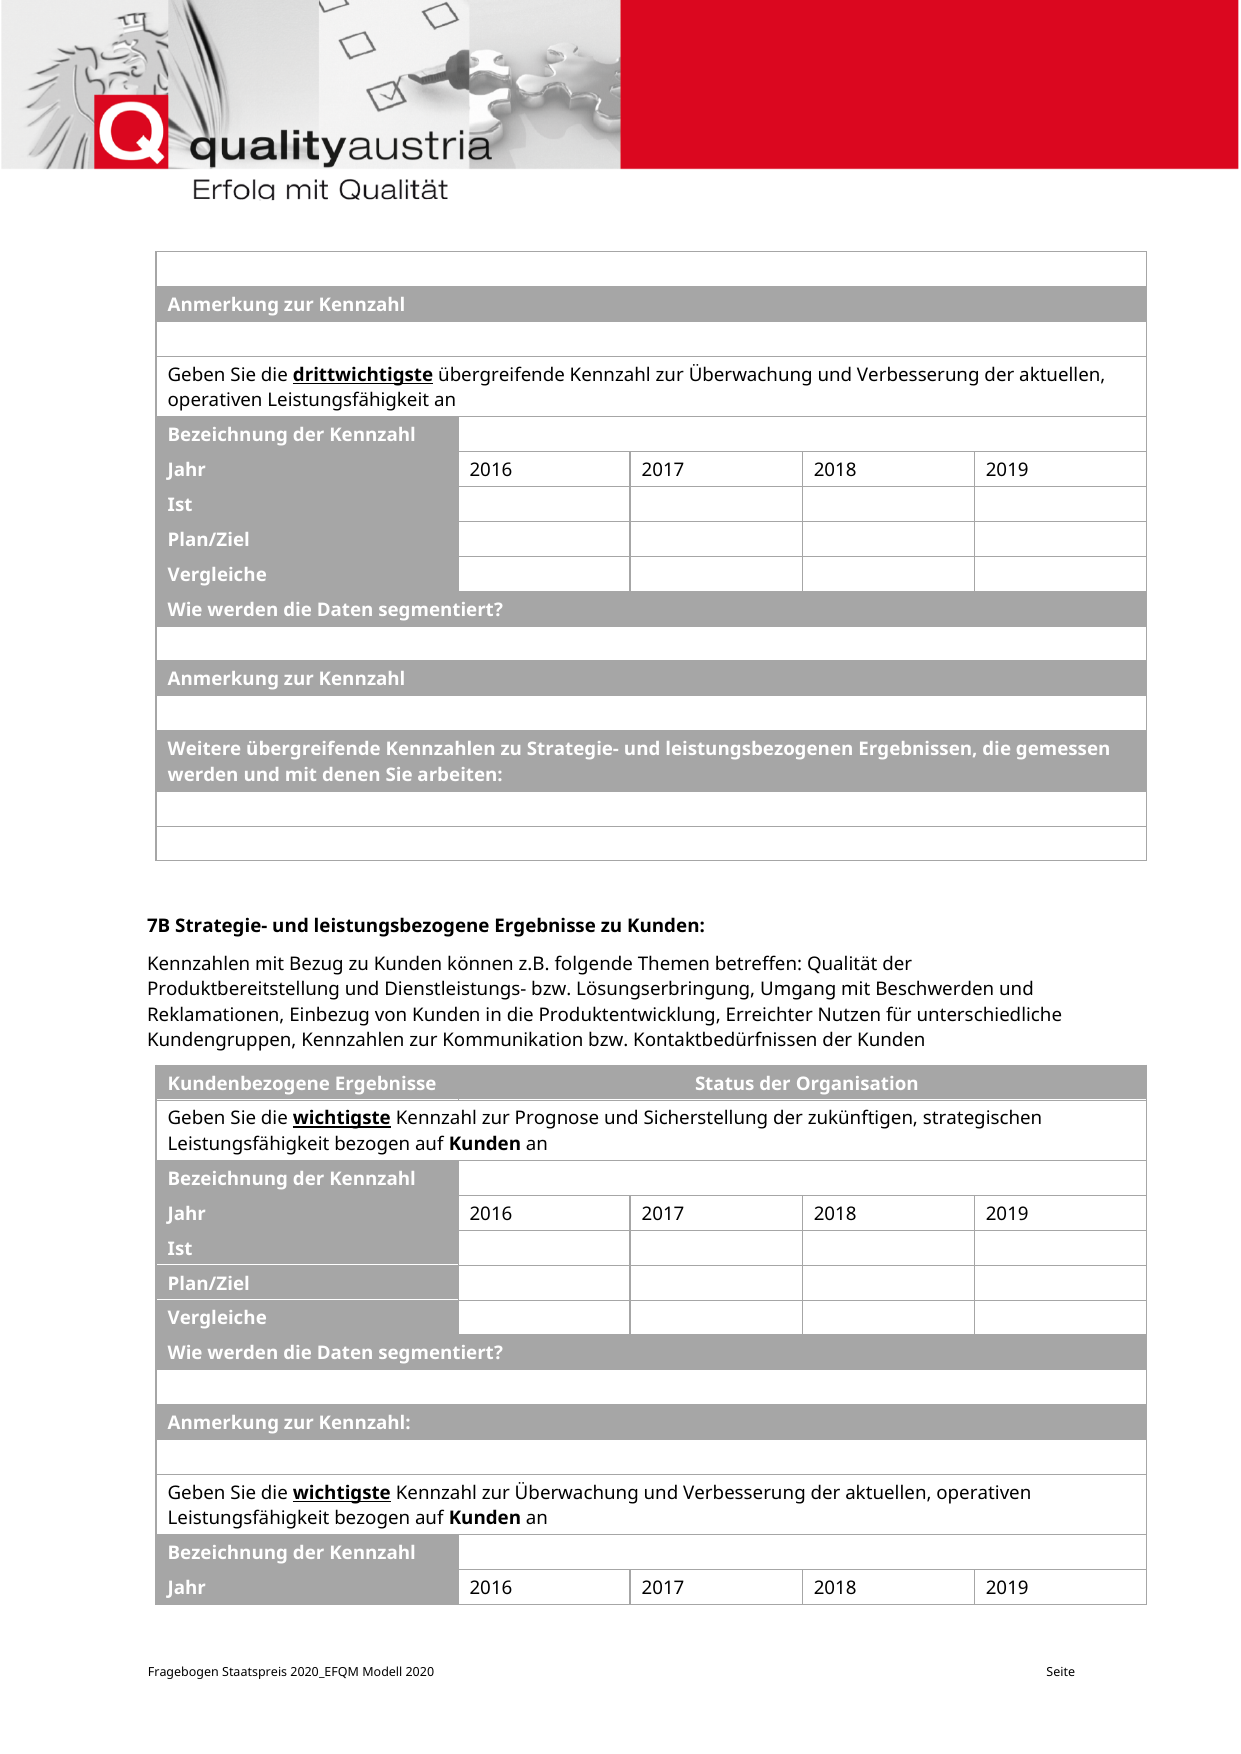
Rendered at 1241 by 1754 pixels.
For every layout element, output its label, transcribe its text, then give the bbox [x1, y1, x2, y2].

table_cell [803, 1301, 974, 1334]
table_cell Anmerkung zur Kennzahl [157, 287, 1146, 321]
table_cell 2019 [975, 1196, 1146, 1230]
table_cell Wie werden die Daten segmentiert? [157, 592, 1146, 626]
table_cell [975, 1231, 1146, 1264]
table_cell [459, 1231, 629, 1264]
table_cell 2016 [459, 1570, 629, 1604]
table_cell Bezeichnung der Kennzahl [157, 1535, 457, 1569]
table_cell Ist [157, 487, 457, 521]
table_cell 2018 [803, 1196, 974, 1230]
table_cell Geben Sie die drittwichtigste übergreifende Kennzahl zur Überwachung und Verbesserung der aktuellen, operativen Leistungsfähigkeit an [157, 357, 1146, 416]
table_cell [803, 557, 974, 591]
text Kennzahlen mit Bezug zu Kunden können z.B. folgende Themen betreffen: Qualität der Produktbereitstellung und Dienstleistungs- bzw. Lösungserbringung, Umgang mit Beschwerden und Reklamationen, Einbezug von Kunden in die Produktentwicklung, Erreichter Nutzen für unterschiedliche Kundengruppen, Kennzahlen zur Kommunikation bzw. Kontaktbedürfnissen der Kunden [147, 950, 1067, 1052]
table_cell [631, 487, 802, 521]
table_cell [459, 557, 629, 591]
table_cell 2018 [803, 1570, 974, 1604]
table_cell Plan/Ziel [157, 1266, 458, 1299]
text 7B Strategie- und leistungsbezogene Ergebnisse zu Kunden: [147, 912, 1067, 937]
table_cell Ist [157, 1231, 458, 1264]
table_cell [157, 252, 1146, 286]
table_cell [157, 1370, 1146, 1404]
table_cell Jahr [157, 1196, 458, 1230]
table_cell 2017 [631, 1196, 802, 1230]
table_cell 2016 [459, 452, 629, 486]
table_cell 2017 [631, 1570, 802, 1604]
table_cell [631, 1231, 802, 1264]
table_cell [157, 627, 1146, 660]
table_cell [803, 487, 974, 521]
table_cell Jahr [157, 452, 457, 486]
table_cell [157, 827, 1146, 860]
table_cell [157, 1440, 1146, 1474]
table_cell [631, 1301, 802, 1334]
table_cell 2017 [631, 452, 802, 486]
table_cell [459, 522, 629, 556]
table_cell Anmerkung zur Kennzahl: [157, 1405, 1146, 1439]
table_cell [157, 696, 1146, 730]
table_cell Anmerkung zur Kennzahl [157, 661, 1146, 695]
table_cell Vergleiche [157, 1301, 458, 1334]
table_cell [459, 1301, 629, 1334]
table_cell [975, 1266, 1146, 1299]
table_cell [631, 557, 802, 591]
table_cell Jahr [157, 1570, 457, 1604]
table_cell [975, 557, 1146, 591]
table_cell [459, 417, 1146, 451]
table_cell [975, 1301, 1146, 1334]
table_cell [631, 1266, 802, 1299]
table_cell [975, 487, 1146, 521]
table_cell [459, 1266, 629, 1299]
table_cell [157, 792, 1146, 826]
table_cell Weitere übergreifende Kennzahlen zu Strategie- und leistungsbezogenen Ergebnissen, die gemessen werden und mit denen Sie arbeiten: [157, 731, 1146, 791]
table_cell [975, 522, 1146, 556]
table_cell Vergleiche [157, 557, 457, 591]
table_cell Bezeichnung der Kennzahl [157, 417, 457, 451]
table_cell Geben Sie die wichtigste Kennzahl zur Prognose und Sicherstellung der zukünftigen, strategischen Leistungsfähigkeit bezogen auf Kunden an [157, 1101, 1146, 1160]
table_cell [459, 487, 629, 521]
table_cell 2019 [975, 452, 1146, 486]
table_cell [157, 322, 1146, 356]
table_cell [631, 522, 802, 556]
table_header Kundenbezogene Ergebnisse [157, 1066, 458, 1099]
table_cell 2018 [803, 452, 974, 486]
picture [0, 0, 1238, 200]
table_cell [803, 522, 974, 556]
table_cell Plan/Ziel [157, 522, 457, 556]
table_cell Wie werden die Daten segmentiert? [157, 1335, 1146, 1369]
table_cell [803, 1266, 974, 1299]
table_header Status der Organisation [459, 1066, 1146, 1099]
table_cell Bezeichnung der Kennzahl [157, 1161, 458, 1195]
table_cell [459, 1535, 1146, 1569]
table_cell [459, 1161, 1146, 1195]
table_cell Geben Sie die wichtigste Kennzahl zur Überwachung und Verbesserung der aktuellen, operativen Leistungsfähigkeit bezogen auf Kunden an [157, 1475, 1146, 1534]
table_cell [803, 1231, 974, 1264]
table_cell 2016 [459, 1196, 629, 1230]
table_cell 2019 [975, 1570, 1146, 1604]
